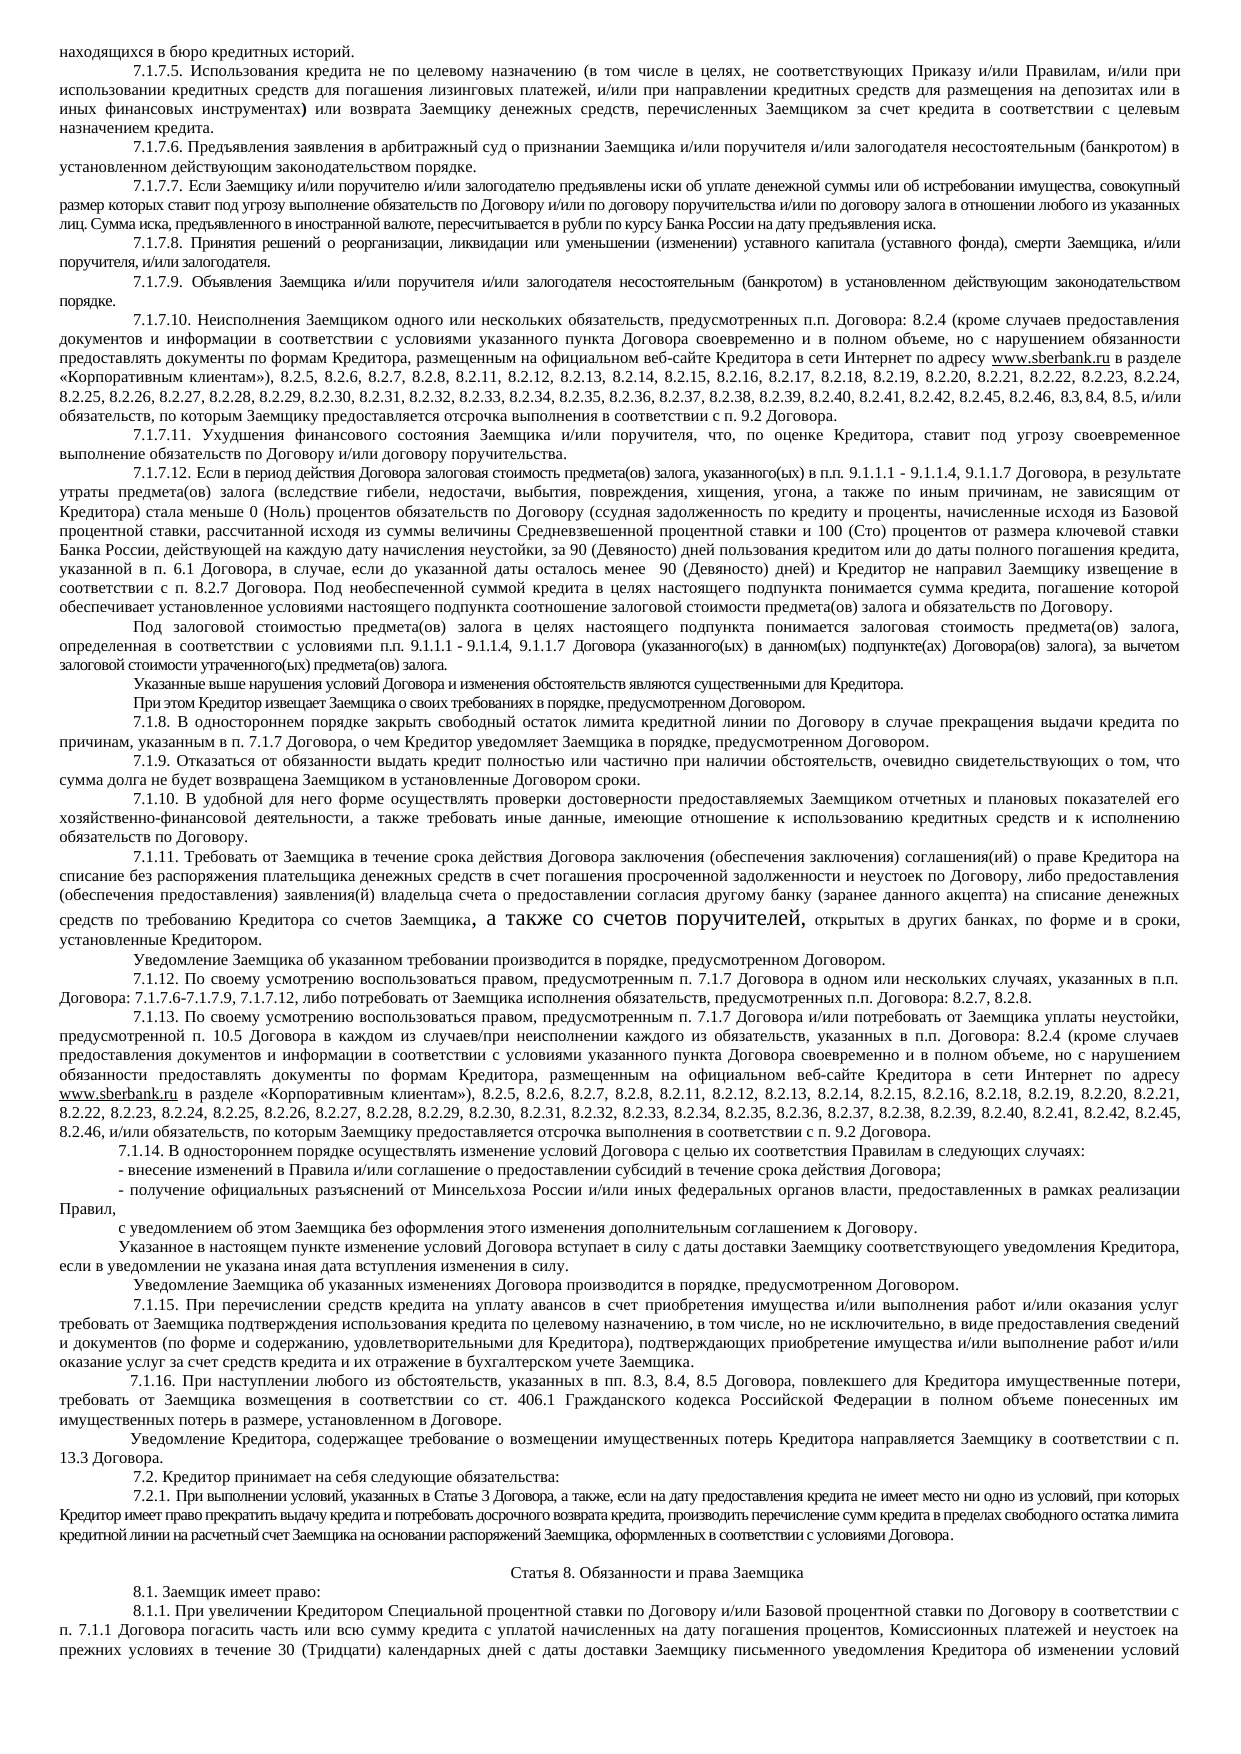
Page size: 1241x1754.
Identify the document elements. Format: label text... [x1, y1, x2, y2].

text 7.1.7.6. Предъявления заявления в арбитражный суд о признании Заемщика и/или поручителя и/или залогодателя несостоятельным (банкротом) в установленном действующим законодательством порядке. [59, 137, 1181, 176]
text 7.1.13. По своему усмотрению воспользоваться правом, предусмотренным п. 7.1.7 Договора и/или потребовать от Заемщика уплаты неустойки, предусмотренной п. 10.5 Договора в каждом из случаев/при неисполнении каждого из обязательств, указанных в п.п. Договора: 8.2.4 (кроме случаев предоставления документов и информации в соответствии с условиями указанного пункта Договора своевременно и в полном объеме, но с нарушением обязанности предоставлять документы по формам Кредитора, размещенным на официальном веб-сайте Кредитора в сети Интернет по адресу www.sberbank.ru в разделе «Корпоративным клиентам»), 8.2.5, 8.2.6, 8.2.7, 8.2.8, 8.2.11, 8.2.12, 8.2.13, 8.2.14, 8.2.15, 8.2.16, 8.2.18, 8.2.19, 8.2.20, 8.2.21, 8.2.22, 8.2.23, 8.2.24, 8.2.25, 8.2.26, 8.2.27, 8.2.28, 8.2.29, 8.2.30, 8.2.31, 8.2.32, 8.2.33, 8.2.34, 8.2.35, 8.2.36, 8.2.37, 8.2.38, 8.2.39, 8.2.40, 8.2.41, 8.2.42, 8.2.45, 8.2.46, и/или обязательств, по которым Заемщику предоставляется отсрочка выполнения в соответствии с п. 9.2 Договора. [59, 1007, 1181, 1141]
text 7.2. Кредитор принимает на себя следующие обязательства: [59, 1467, 1181, 1486]
text При этом Кредитор извещает Заемщика о своих требованиях в порядке, предусмотренном Договором. [59, 693, 1181, 712]
text Уведомление Заемщика об указанном требовании производится в порядке, предусмотренном Договором. [59, 949, 1181, 968]
text 7.1.14. В одностороннем порядке осуществлять изменение условий Договора с целью их соответствия Правилам в следующих случаях: [59, 1141, 1181, 1160]
text 7.1.10. В удобной для него форме осуществлять проверки достоверности предоставляемых Заемщиком отчетных и плановых показателей его хозяйственно-финансовой деятельности, а также требовать иные данные, имеющие отношение к использованию кредитных средств и к исполнению обязательств по Договору. [59, 789, 1181, 846]
text 7.1.9. Отказаться от обязанности выдать кредит полностью или частично при наличии обстоятельств, очевидно свидетельствующих о том, что сумма долга не будет возвращена Заемщиком в установленные Договором сроки. [59, 751, 1181, 789]
text 7.1.7.7. Если Заемщику и/или поручителю и/или залогодателю предъявлены иски об уплате денежной суммы или об истребовании имущества, совокупный размер которых ставит под угрозу выполнение обязательств по Договору и/или по договору поручительства и/или по договору залога в отношении любого из указанных лиц. Сумма иска, предъявленного в иностранной валюте, пересчитывается в рубли по курсу Банка России на дату предъявления иска. [59, 176, 1181, 233]
text 7.1.11. Требовать от Заемщика в течение срока действия Договора заключения (обеспечения заключения) соглашения(ий) о праве Кредитора на списание без распоряжения плательщика денежных средств в счет погашения просроченной задолженности и неустоек по Договору, либо предоставления (обеспечения предоставления) заявления(й) владельца счета о предоставлении согласия другому банку (заранее данного акцепта) на списание денежных средств по требованию Кредитора со счетов Заемщика, а также со счетов поручителей, открытых в других банках, по форме и в сроки, установленные Кредитором. [59, 846, 1181, 949]
text 7.1.12. По своему усмотрению воспользоваться правом, предусмотренным п. 7.1.7 Договора в одном или нескольких случаях, указанных в п.п. Договора: 7.1.7.6-7.1.7.9, 7.1.7.12, либо потребовать от Заемщика исполнения обязательств, предусмотренных п.п. Договора: 8.2.7, 8.2.8. [59, 968, 1181, 1007]
text 7.1.7.11. Ухудшения финансового состояния Заемщика и/или поручителя, что, по оценке Кредитора, ставит под угрозу своевременное выполнение обязательств по Договору и/или договору поручительства. [59, 425, 1181, 463]
text 7.2.1. При выполнении условий, указанных в Статье 3 Договора, а также, если на дату предоставления кредита не имеет место ни одно из условий, при которых Кредитор имеет право прекратить выдачу кредита и потребовать досрочного возврата кредита, производить перечисление сумм кредита в пределах свободного остатка лимита кредитной линии на расчетный счет Заемщика на основании распоряжений Заемщика, оформленных в соответствии с условиями Договора. [59, 1486, 1181, 1543]
text 7.1.7.12. Если в период действия Договора залоговая стоимость предмета(ов) залога, указанного(ых) в п.п. 9.1.1.1 - 9.1.1.4, 9.1.1.7 Договора, в результате утраты предмета(ов) залога (вследствие гибели, недостачи, выбытия, повреждения, хищения, угона, а также по иным причинам, не зависящим от Кредитора) стала меньше 0 (Ноль) процентов обязательств по Договору (ссудная задолженность по кредиту и проценты, начисленные исходя из Базовой процентной ставки, рассчитанной исходя из суммы величины Средневзвешенной процентной ставки и 100 (Сто) процентов от размера ключевой ставки Банка России, действующей на каждую дату начисления неустойки, за 90 (Девяносто) дней пользования кредитом или до даты полного погашения кредита, указанной в п. 6.1 Договора, в случае, если до указанной даты осталось менее 90 (Девяносто) дней) и Кредитор не направил Заемщику извещение в соответствии с п. 8.2.7 Договора. Под необеспеченной суммой кредита в целях настоящего подпункта понимается сумма кредита, погашение которой обеспечивает установленное условиями настоящего подпункта соотношение залоговой стоимости предмета(ов) залога и обязательств по Договору. [59, 463, 1181, 616]
text 7.1.15. При перечислении средств кредита на уплату авансов в счет приобретения имущества и/или выполнения работ и/или оказания услуг требовать от Заемщика подтверждения использования кредита по целевому назначению, в том числе, но не исключительно, в виде предоставления сведений и документов (по форме и содержанию, удовлетворительными для Кредитора), подтверждающих приобретение имущества и/или выполнение работ и/или оказание услуг за счет средств кредита и их отражение в бухгалтерском учете Заемщика. [59, 1294, 1181, 1371]
text Указанные выше нарушения условий Договора и изменения обстоятельств являются существенными для Кредитора. [59, 674, 1181, 693]
text 7.1.7.5. Использования кредита не по целевому назначению (в том числе в целях, не соответствующих Приказу и/или Правилам, и/или при использовании кредитных средств для погашения лизинговых платежей, и/или при направлении кредитных средств для размещения на депозитах или в иных финансовых инструментах) или возврата Заемщику денежных средств, перечисленных Заемщиком за счет кредита в соответствии с целевым назначением кредита. [59, 61, 1181, 137]
text - внесение изменений в Правила и/или соглашение о предоставлении субсидий в течение срока действия Договора; [59, 1160, 1181, 1179]
text 7.1.7.10. Неисполнения Заемщиком одного или нескольких обязательств, предусмотренных п.п. Договора: 8.2.4 (кроме случаев предоставления документов и информации в соответствии с условиями указанного пункта Договора своевременно и в полном объеме, но с нарушением обязанности предоставлять документы по формам Кредитора, размещенным на официальном веб-сайте Кредитора в сети Интернет по адресу www.sberbank.ru в разделе «Корпоративным клиентам»), 8.2.5, 8.2.6, 8.2.7, 8.2.8, 8.2.11, 8.2.12, 8.2.13, 8.2.14, 8.2.15, 8.2.16, 8.2.17, 8.2.18, 8.2.19, 8.2.20, 8.2.21, 8.2.22, 8.2.23, 8.2.24, 8.2.25, 8.2.26, 8.2.27, 8.2.28, 8.2.29, 8.2.30, 8.2.31, 8.2.32, 8.2.33, 8.2.34, 8.2.35, 8.2.36, 8.2.37, 8.2.38, 8.2.39, 8.2.40, 8.2.41, 8.2.42, 8.2.45, 8.2.46, 8.3, 8.4, 8.5, и/или обязательств, по которым Заемщику предоставляется отсрочка выполнения в соответствии с п. 9.2 Договора. [59, 310, 1181, 425]
text Уведомление Заемщика об указанных изменениях Договора производится в порядке, предусмотренном Договором. [59, 1275, 1181, 1294]
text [59, 1601, 1181, 1658]
text 7.1.16. При наступлении любого из обстоятельств, указанных в пп. 8.3, 8.4, 8.5 Договора, повлекшего для Кредитора имущественные потери, требовать от Заемщика возмещения в соответствии со ст. 406.1 Гражданского кодекса Российской Федерации в полном объеме понесенных им имущественных потерь в размере, установленном в Договоре. [59, 1371, 1181, 1428]
text - получение официальных разъяснений от Минсельхоза России и/или иных федеральных органов власти, предоставленных в рамках реализации Правил, [59, 1179, 1181, 1218]
text Указанное в настоящем пункте изменение условий Договора вступает в силу с даты доставки Заемщику соответствующего уведомления Кредитора, если в уведомлении не указана иная дата вступления изменения в силу. [59, 1237, 1181, 1275]
text 7.1.8. В одностороннем порядке закрыть свободный остаток лимита кредитной линии по Договору в случае прекращения выдачи кредита по причинам, указанным в п. 7.1.7 Договора, о чем Кредитор уведомляет Заемщика в порядке, предусмотренном Договором. [59, 712, 1181, 751]
text 8.1. Заемщик имеет право: [59, 1582, 1181, 1601]
text Уведомление Кредитора, содержащее требование о возмещении имущественных потерь Кредитора направляется Заемщику в соответствии с п. 13.3 Договора. [59, 1428, 1181, 1467]
text Под залоговой стоимостью предмета(ов) залога в целях настоящего подпункта понимается залоговая стоимость предмета(ов) залога, определенная в соответствии с условиями п.п. 9.1.1.1 - 9.1.1.4, 9.1.1.7 Договора (указанного(ых) в данном(ых) подпункте(ах) Договора(ов) залога), за вычетом залоговой стоимости утраченного(ых) предмета(ов) залога. [59, 616, 1181, 674]
text с уведомлением об этом Заемщика без оформления этого изменения дополнительным соглашением к Договору. [59, 1218, 1181, 1237]
subtitle Статья 8. Обязанности и права Заемщика [59, 1563, 1181, 1582]
text 7.1.7.8. Принятия решений о реорганизации, ликвидации или уменьшении (изменении) уставного капитала (уставного фонда), смерти Заемщика, и/или поручителя, и/или залогодателя. [59, 233, 1181, 271]
text 7.1.7.9. Объявления Заемщика и/или поручителя и/или залогодателя несостоятельным (банкротом) в установленном действующим законодательством порядке. [59, 271, 1181, 310]
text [59, 41, 1181, 61]
